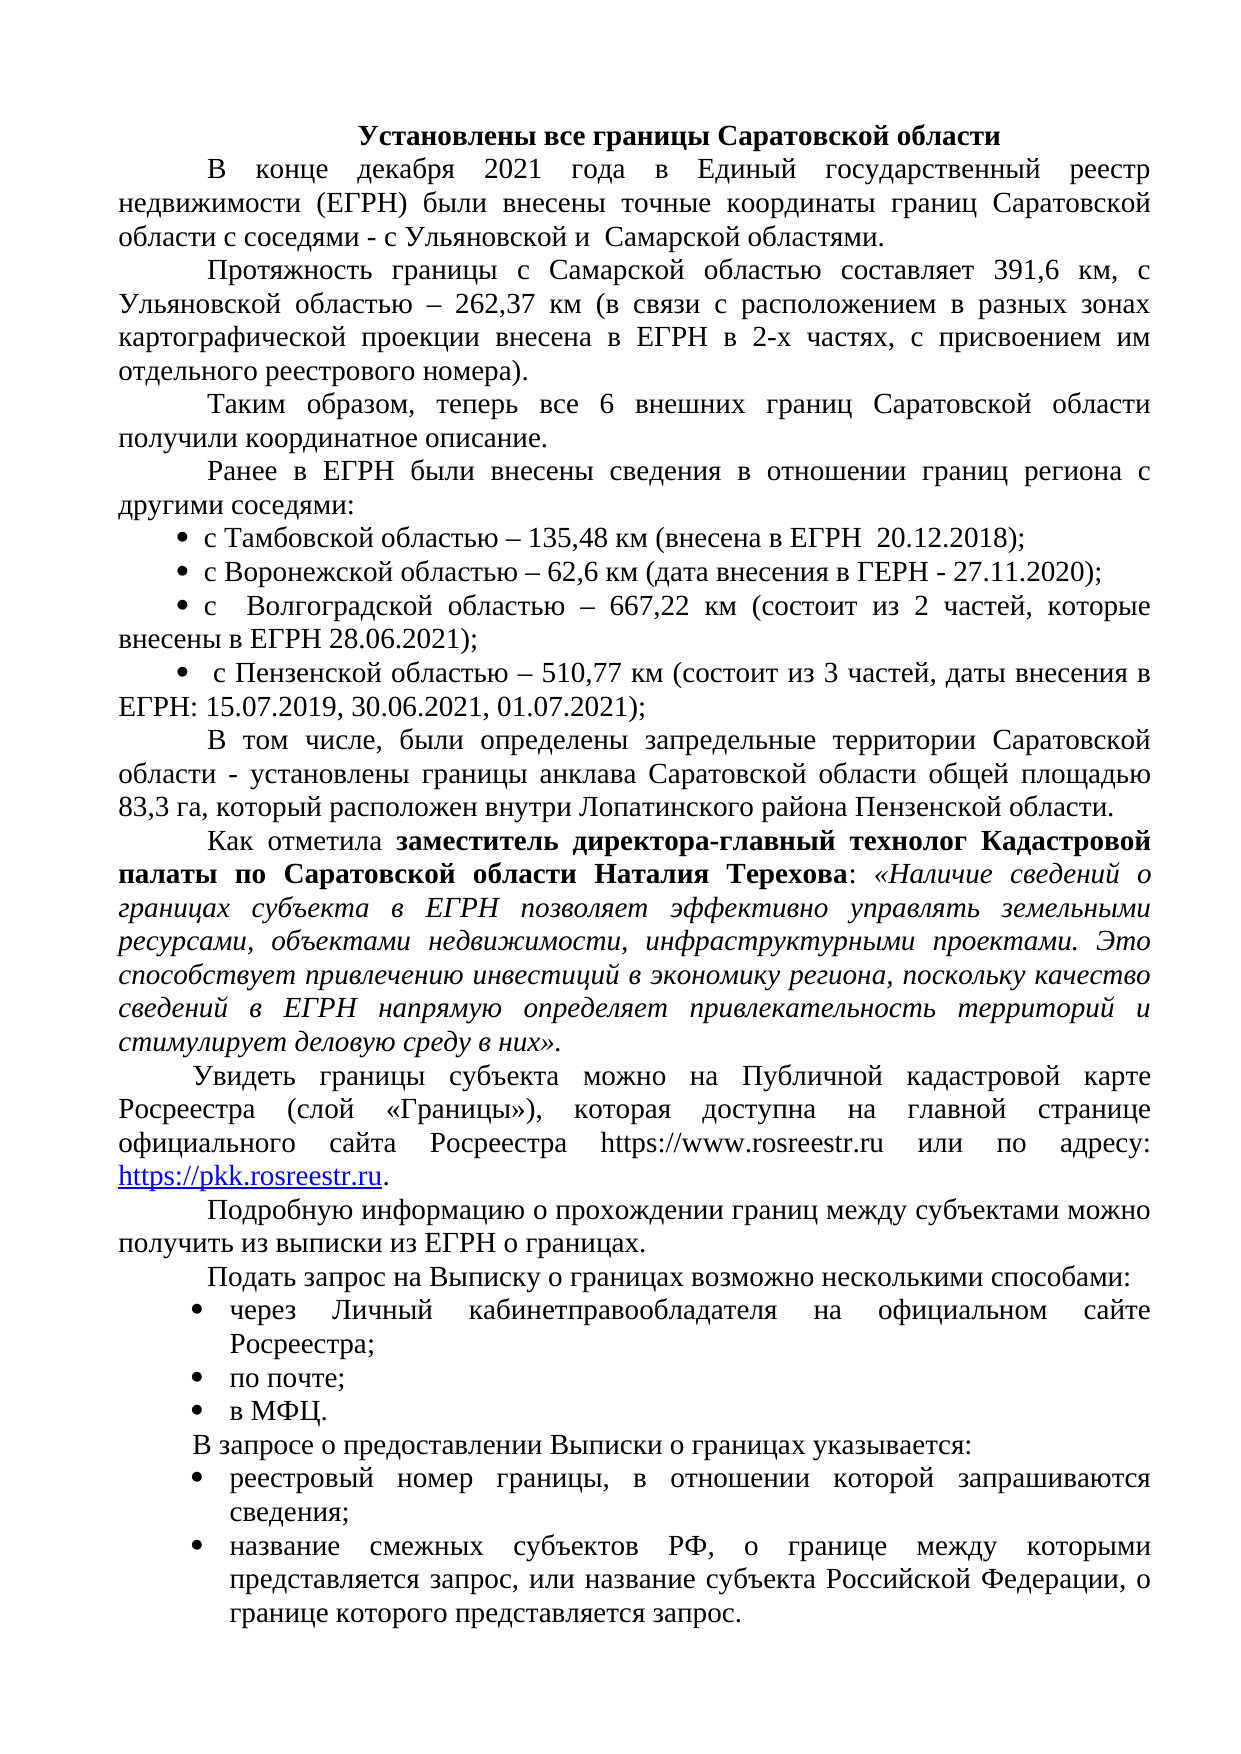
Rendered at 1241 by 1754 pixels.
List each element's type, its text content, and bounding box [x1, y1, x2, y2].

text Увидеть границы субъекта можно на Публичной кадастровой карте Росреестра (слой «Границы»), которая доступна на главной странице официального сайта Росреестра https://www.rosreestr.ru или по адресу: https://pkk.rosreestr.ru. [118, 1058, 1152, 1192]
text Как отметила заместитель директора-главный технолог Кадастровой палаты по Саратовской области Наталия Терехова: «Наличие сведений о границах субъекта в ЕГРН позволяет эффективно управлять земельными ресурсами, объектами недвижимости, инфраструктурными проектами. Это способствует привлечению инвестиций в экономику региона, поскольку качество сведений в ЕГРН напрямую определяет привлекательность территорий и стимулирует деловую среду в них». [118, 823, 1152, 1058]
list с Пензенской областью – 510,77 км (состоит из 3 частей, даты внесения в ЕГРН: 15.07.2019, 30.06.2021, 01.07.2021); [118, 655, 1152, 722]
list через Личный кабинетправообладателя на официальном сайте Росреестра; [192, 1292, 1152, 1360]
text Таким образом, теперь все 6 внешних границ Саратовской области получили координатное описание. [118, 386, 1152, 453]
list в МФЦ. [192, 1393, 1152, 1427]
text В том числе, были определены запредельные территории Саратовской области - установлены границы анклава Саратовской области общей площадью 83,3 га, который расположен внутри Лопатинского района Пензенской области. [118, 722, 1152, 823]
text Установлены все границы Саратовской области [118, 118, 1152, 152]
text Протяжность границы с Самарской областью составляет 391,6 км, с Ульяновской областью – 262,37 км (в связи с расположением в разных зонах картографической проекции внесена в ЕГРН в 2-х частях, с присвоением им отдельного реестрового номера). [118, 252, 1152, 386]
list с Воронежской областью – 62,6 км (дата внесения в ГЕРН - 27.11.2020); [118, 554, 1152, 588]
list Подать запрос на Выписку о границах возможно несколькими способами: [118, 1259, 1152, 1292]
list В запросе о предоставлении Выписки о границах указывается: [118, 1427, 1152, 1461]
list по почте; [192, 1360, 1152, 1393]
list название смежных субъектов РФ, о границе между которыми представляется запрос, или название субъекта Российской Федерации, о границе которого представляется запрос. [192, 1528, 1152, 1628]
list с Тамбовской областью – 135,48 км (внесена в ЕГРН 20.12.2018); [118, 521, 1152, 554]
text Ранее в ЕГРН были внесены сведения в отношении границ региона с другими соседями: [118, 453, 1152, 521]
text В конце декабря 2021 года в Единый государственный реестр недвижимости (ЕГРН) были внесены точные координаты границ Саратовской области с соседями - с Ульяновской и Самарской областями. [118, 152, 1152, 252]
list реестровый номер границы, в отношении которой запрашиваются сведения; [192, 1461, 1152, 1528]
list с Волгоградской областью – 667,22 км (состоит из 2 частей, которые внесены в ЕГРН 28.06.2021); [118, 588, 1152, 655]
list Подробную информацию о прохождении границ между субъектами можно получить из выписки из ЕГРН о границах. [118, 1192, 1152, 1259]
